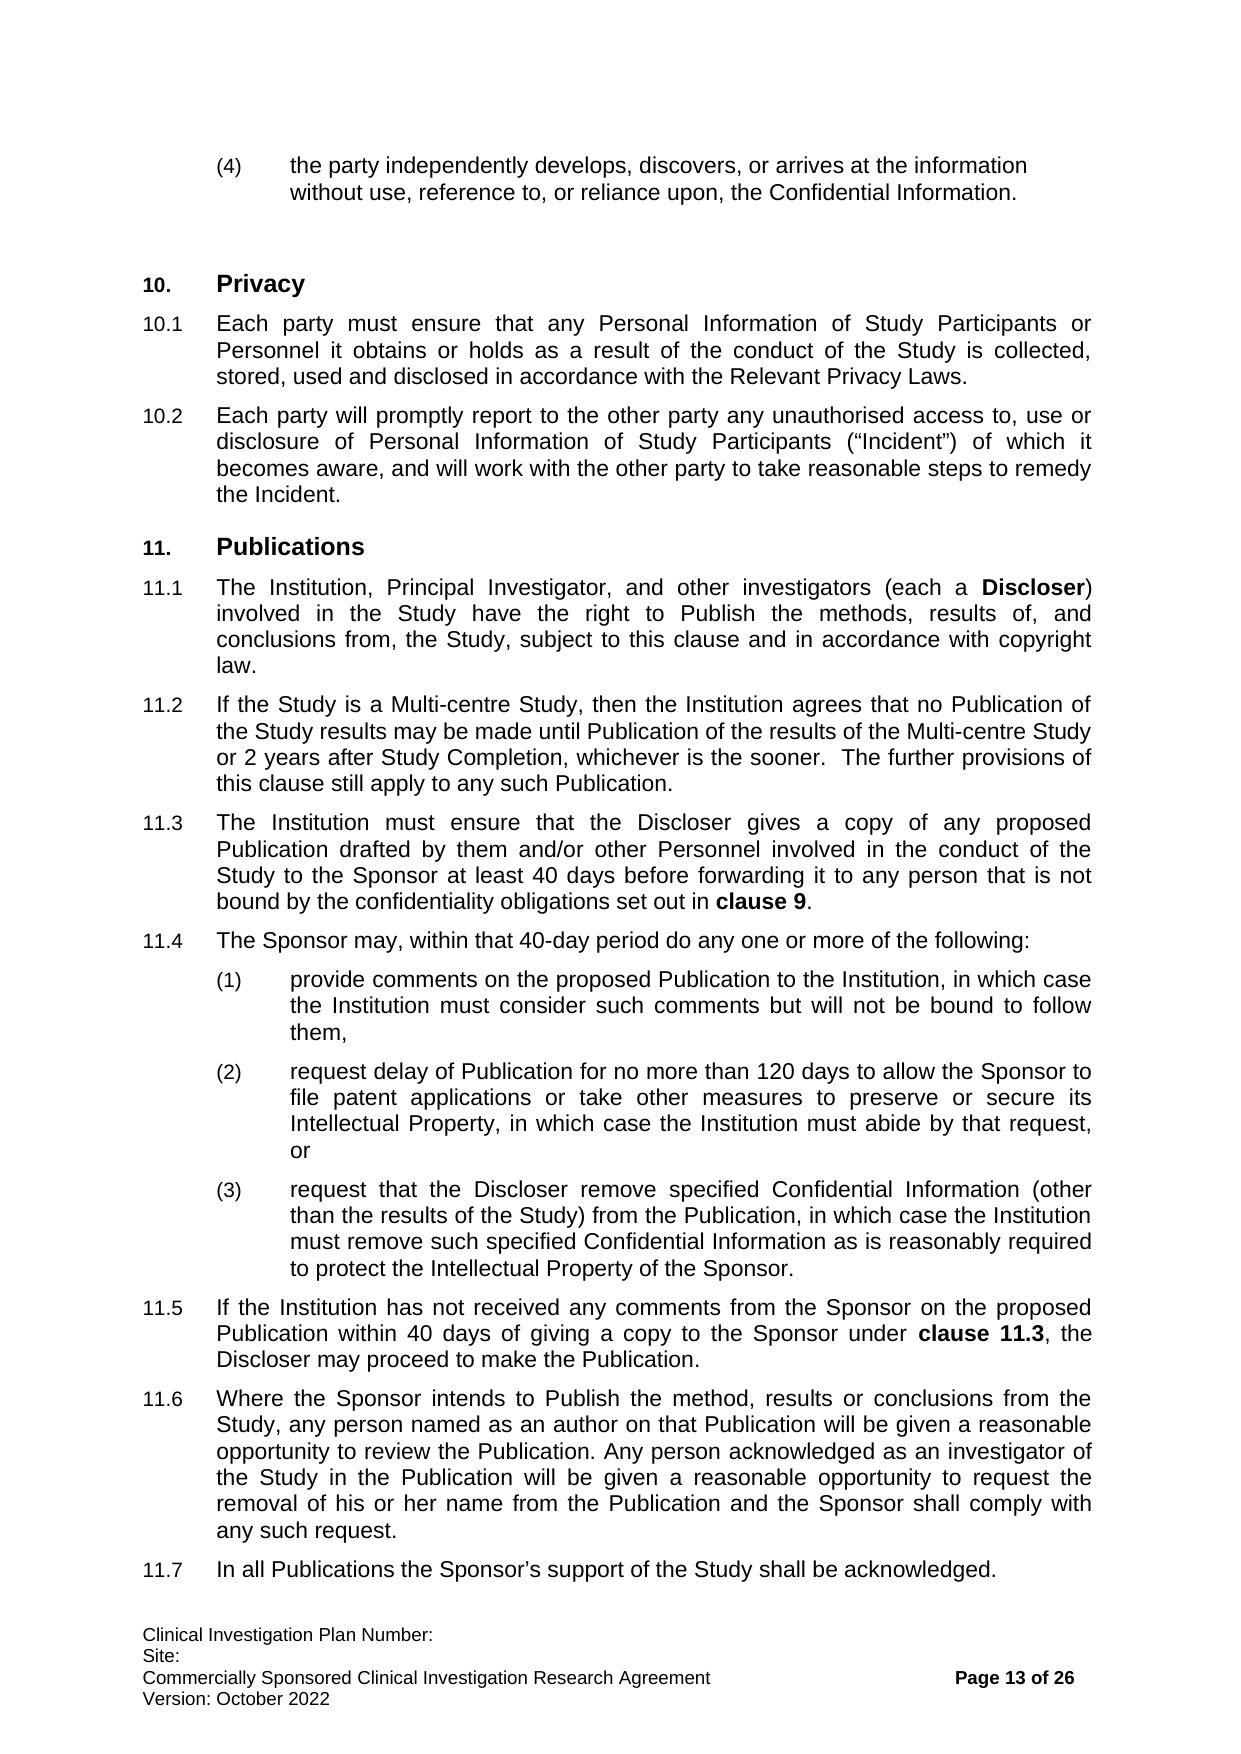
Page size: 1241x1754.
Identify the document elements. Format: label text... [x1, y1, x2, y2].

subtitle Publications [142, 532, 1092, 561]
subtitle In all Publications the Sponsor’s support of the Study shall be acknowledged. [142, 1556, 1092, 1582]
subtitle Privacy [142, 269, 1092, 298]
subtitle provide comments on the proposed Publication to the Institution, in which case the Institution must consider such comments but will not be bound to follow them, [216, 966, 1092, 1045]
subtitle The Institution must ensure that the Discloser gives a copy of any proposed Publication drafted by them and/or other Personnel involved in the conduct of the Study to the Sponsor at least 40 days before forwarding it to any person that is not bound by the confidentiality obligations set out in clause 9. [142, 809, 1092, 915]
subtitle the party independently develops, discovers, or arrives at the information without use, reference to, or reliance upon, the Confidential Information. [216, 152, 1092, 205]
subtitle Each party will promptly report to the other party any unauthorised access to, use or disclosure of Personal Information of Study Participants (“Incident”) of which it becomes aware, and will work with the other party to take reasonable steps to remedy the Incident. [142, 402, 1092, 507]
subtitle Where the Sponsor intends to Publish the method, results or conclusions from the Study, any person named as an author on that Publication will be given a reasonable opportunity to review the Publication. Any person acknowledged as an investigator of the Study in the Publication will be given a reasonable opportunity to request the removal of his or her name from the Publication and the Sponsor shall comply with any such request. [142, 1385, 1092, 1543]
subtitle request delay of Publication for no more than 120 days to allow the Sponsor to file patent applications or take other measures to preserve or secure its Intellectual Property, in which case the Institution must abide by that request, or [216, 1058, 1092, 1163]
subtitle The Sponsor may, within that 40-day period do any one or more of the following: [142, 927, 1092, 953]
subtitle If the Institution has not received any comments from the Sponsor on the proposed Publication within 40 days of giving a copy to the Sponsor under clause 11.3, the Discloser may proceed to make the Publication. [142, 1293, 1092, 1372]
subtitle If the Study is a Multi-centre Study, then the Institution agrees that no Publication of the Study results may be made until Publication of the results of the Multi-centre Study or 2 years after Study Completion, whichever is the sooner. The further provisions of this clause still apply to any such Publication. [142, 691, 1092, 797]
subtitle request that the Discloser remove specified Confidential Information (other than the results of the Study) from the Publication, in which case the Institution must remove such specified Confidential Information as is reasonably required to protect the Intellectual Property of the Sponsor. [216, 1176, 1092, 1281]
subtitle Each party must ensure that any Personal Information of Study Participants or Personnel it obtains or holds as a result of the conduct of the Study is collected, stored, used and disclosed in accordance with the Relevant Privacy Laws. [142, 310, 1092, 389]
subtitle The Institution, Principal Investigator, and other investigators (each a Discloser) involved in the Study have the right to Publish the methods, results of, and conclusions from, the Study, subject to this clause and in accordance with copyright law. [142, 573, 1092, 679]
